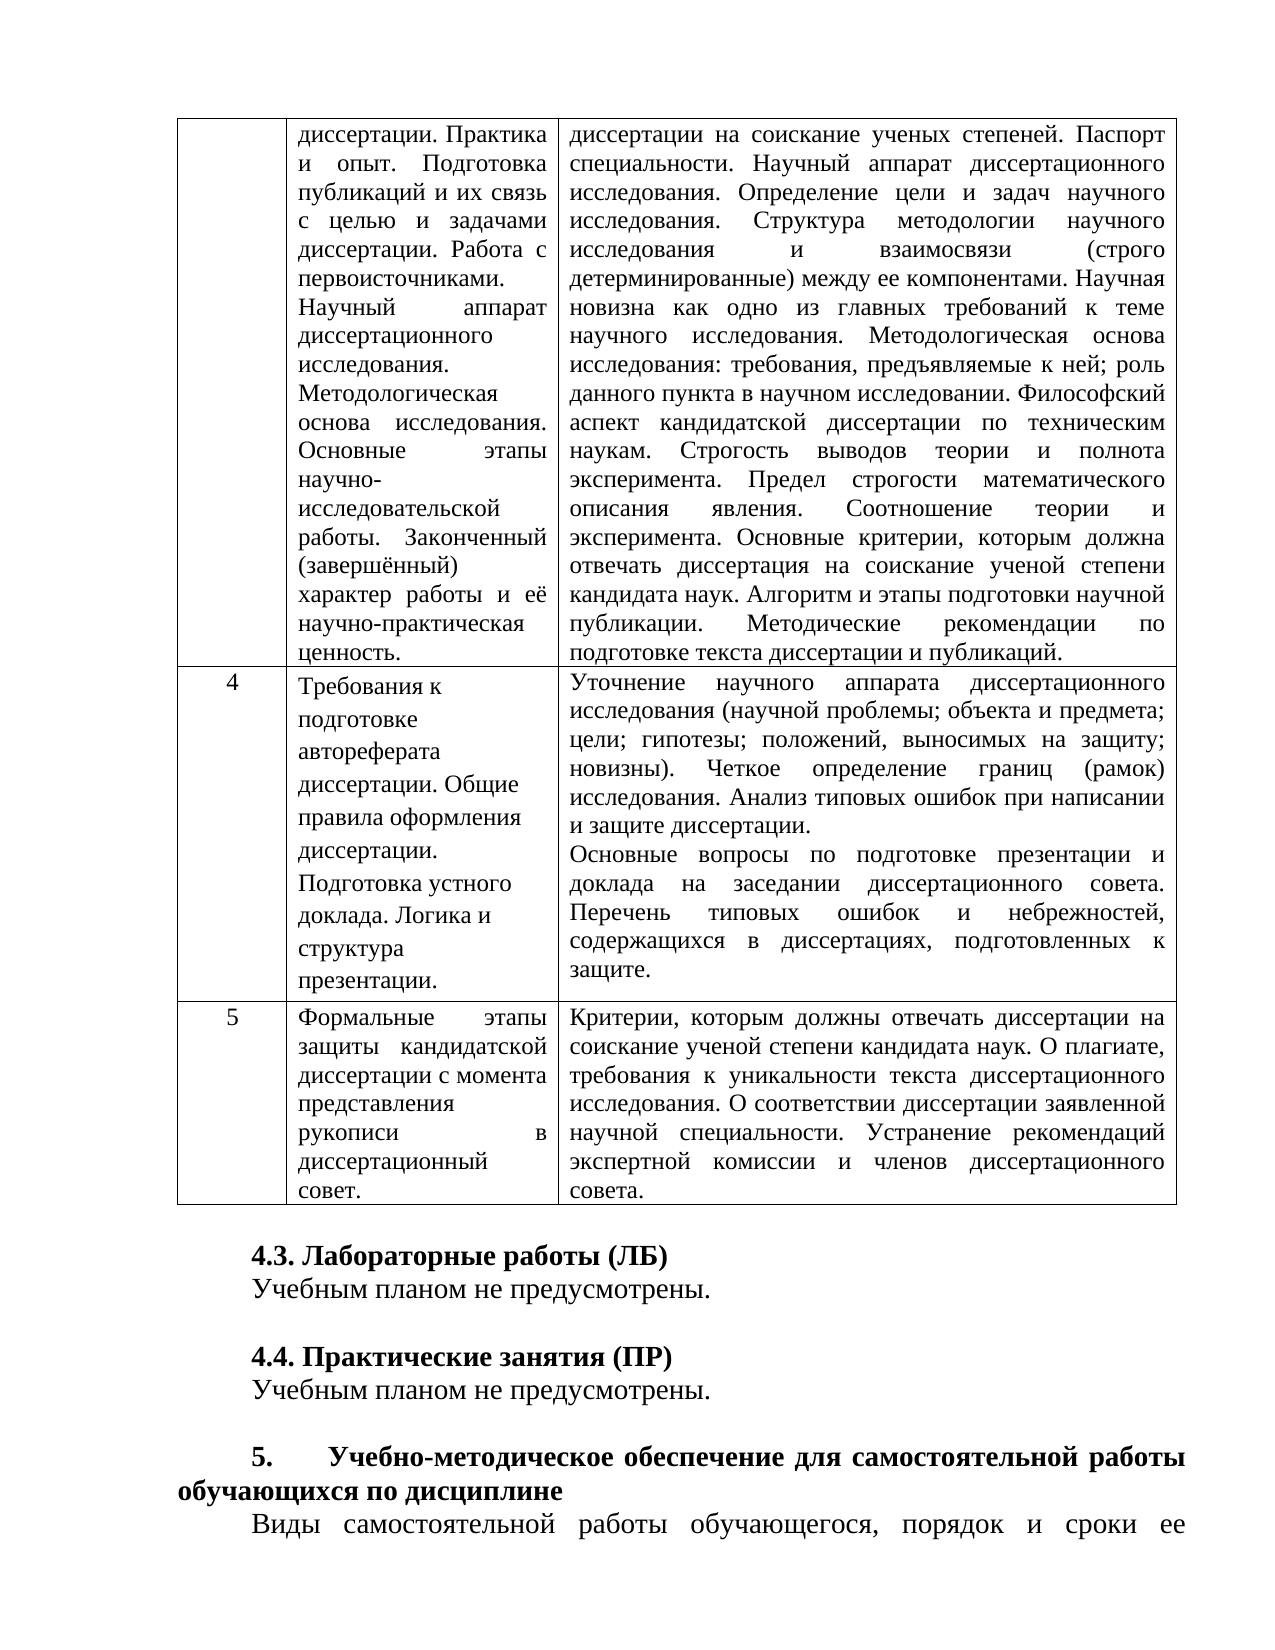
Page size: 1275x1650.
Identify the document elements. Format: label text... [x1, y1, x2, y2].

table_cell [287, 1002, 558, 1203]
text Учебным планом не предусмотрены. [177, 1272, 1186, 1305]
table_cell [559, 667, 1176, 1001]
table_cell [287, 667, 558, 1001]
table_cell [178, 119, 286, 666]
text Учебным планом не предусмотрены. [177, 1372, 1186, 1406]
text 4.3. Лабораторные работы (ЛБ) [177, 1238, 1186, 1272]
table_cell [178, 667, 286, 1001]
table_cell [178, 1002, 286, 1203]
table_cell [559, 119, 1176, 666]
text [177, 1506, 1186, 1540]
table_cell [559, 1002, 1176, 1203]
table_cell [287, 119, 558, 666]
list Учебно-методическое обеспечение для самостоятельной работы обучающихся по дисциплине [177, 1439, 1186, 1506]
text 4.4. Практические занятия (ПР) [177, 1339, 1186, 1372]
